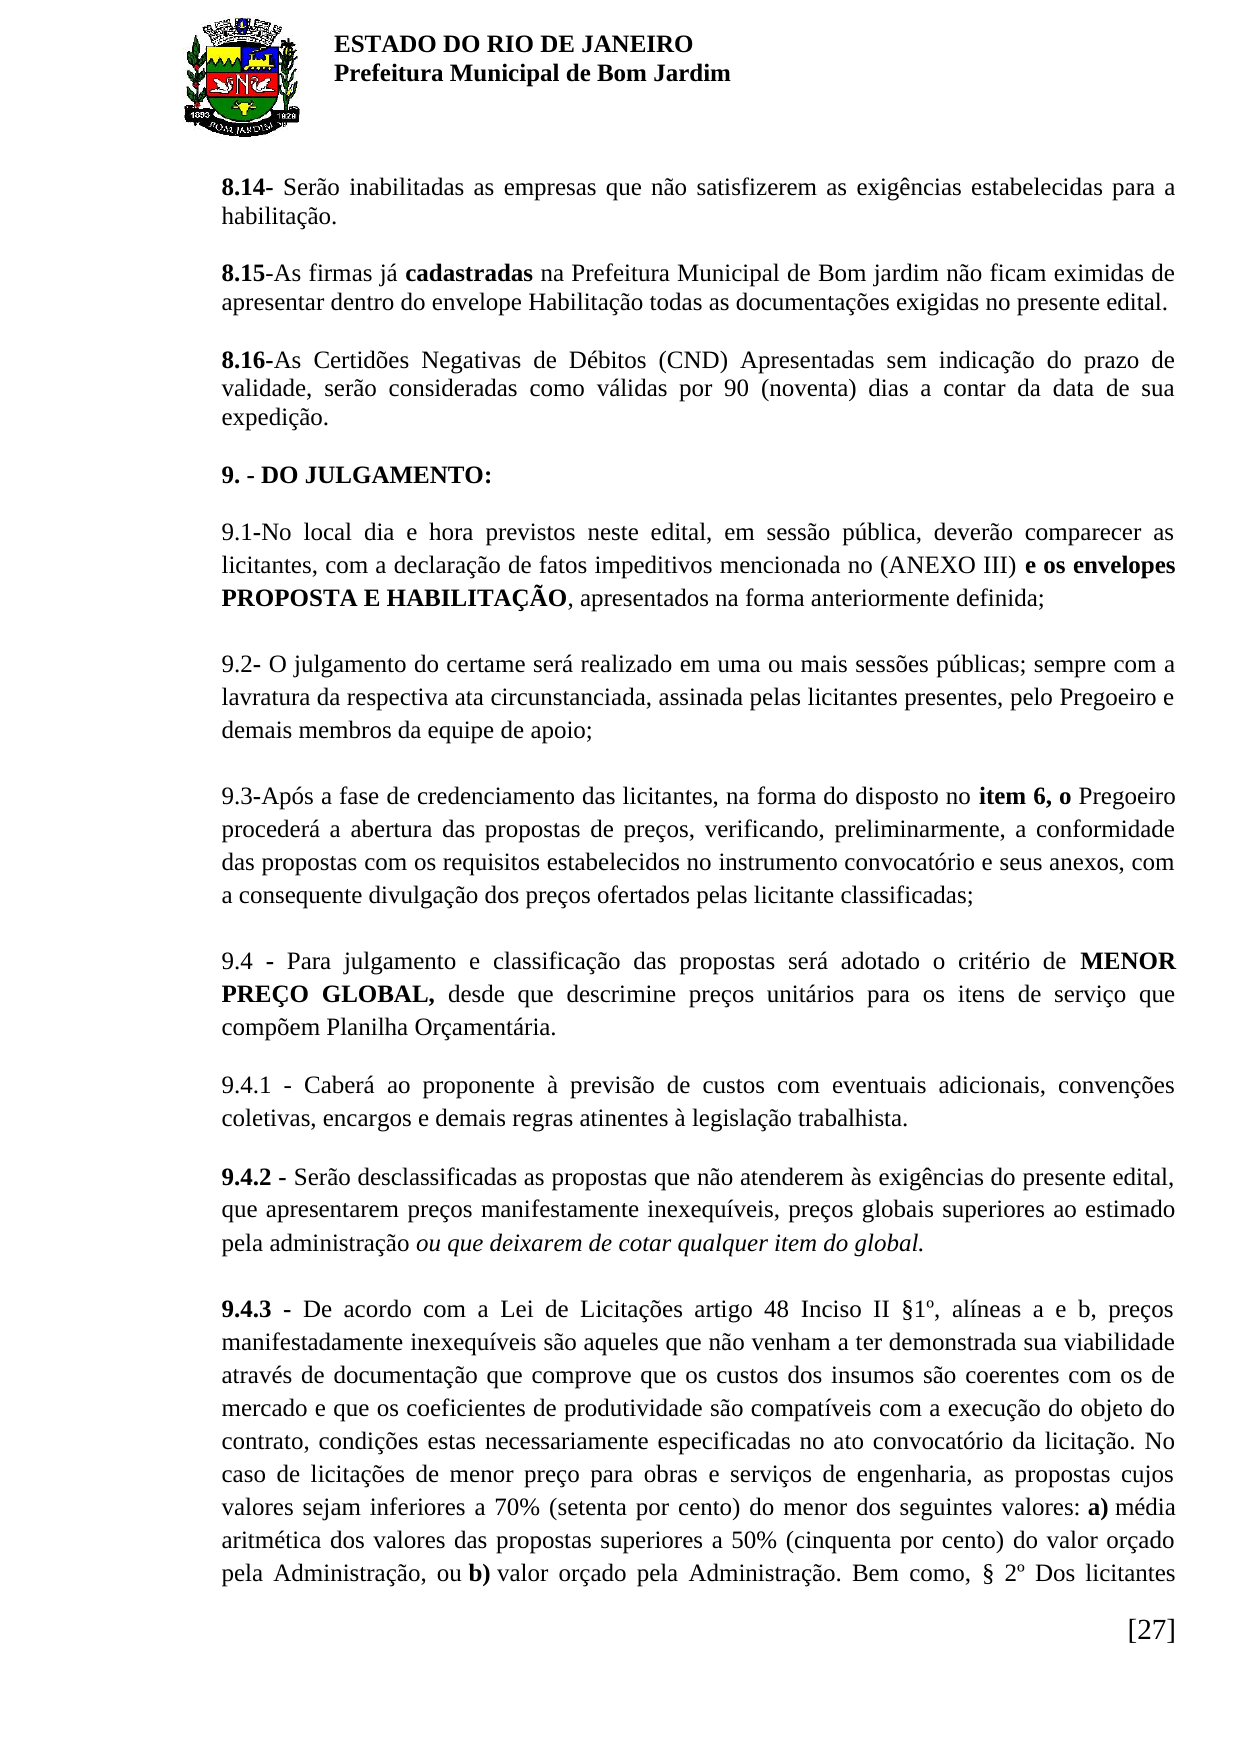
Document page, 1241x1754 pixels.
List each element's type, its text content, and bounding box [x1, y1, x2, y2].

text 9.4.2 - Serão desclassificadas as propostas que não atenderem às exigências do presente edital, que apresentarem preços manifestamente inexequíveis, preços globais superiores ao estimado pela administração ou que deixarem de cotar qualquer item do global. [221, 1162, 1176, 1256]
text 9. - DO JULGAMENTO: [221, 460, 1176, 488]
text 9.3-Após a fase de credenciamento das licitantes, na forma do disposto no item 6, o Pregoeiro procederá a abertura das propostas de preços, verificando, preliminarmente, a conformidade das propostas com os requisitos estabelecidos no instrumento convocatório e seus anexos, com a consequente divulgação dos preços ofertados pelas licitante classificadas; [221, 781, 1176, 909]
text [221, 1294, 1176, 1587]
text 9.4 - Para julgamento e classificação das propostas será adotado o critério de MENOR PREÇO GLOBAL, desde que descrimine preços unitários para os itens de serviço que compõem Planilha Orçamentária. [221, 946, 1176, 1041]
text 9.2- O julgamento do certame será realizado em uma ou mais sessões públicas; sempre com a lavratura da respectiva ata circunstanciada, assinada pelas licitantes presentes, pelo Pregoeiro e demais membros da equipe de apoio; [221, 649, 1176, 744]
text 8.14- Serão inabilitadas as empresas que não satisfizerem as exigências estabelecidas para a habilitação. [221, 172, 1176, 230]
text 9.4.1 - Caberá ao proponente à previsão de custos com eventuais adicionais, convenções coletivas, encargos e demais regras atinentes à legislação trabalhista. [221, 1071, 1176, 1132]
picture [181, 15, 300, 139]
text 9.1-No local dia e hora previstos neste edital, em sessão pública, deverão comparecer as licitantes, com a declaração de fatos impeditivos mencionada no (ANEXO III) e os envelopes PROPOSTA E HABILITAÇÃO, apresentados na forma anteriormente definida; [221, 517, 1176, 612]
text 8.16-As Certidões Negativas de Débitos (CND) Apresentadas sem indicação do prazo de validade, serão consideradas como válidas por 90 (noventa) dias a contar da data de sua expedição. [221, 345, 1176, 431]
text 8.15-As firmas já cadastradas na Prefeitura Municipal de Bom jardim não ficam eximidas de apresentar dentro do envelope Habilitação todas as documentações exigidas no presente edital. [221, 258, 1176, 316]
